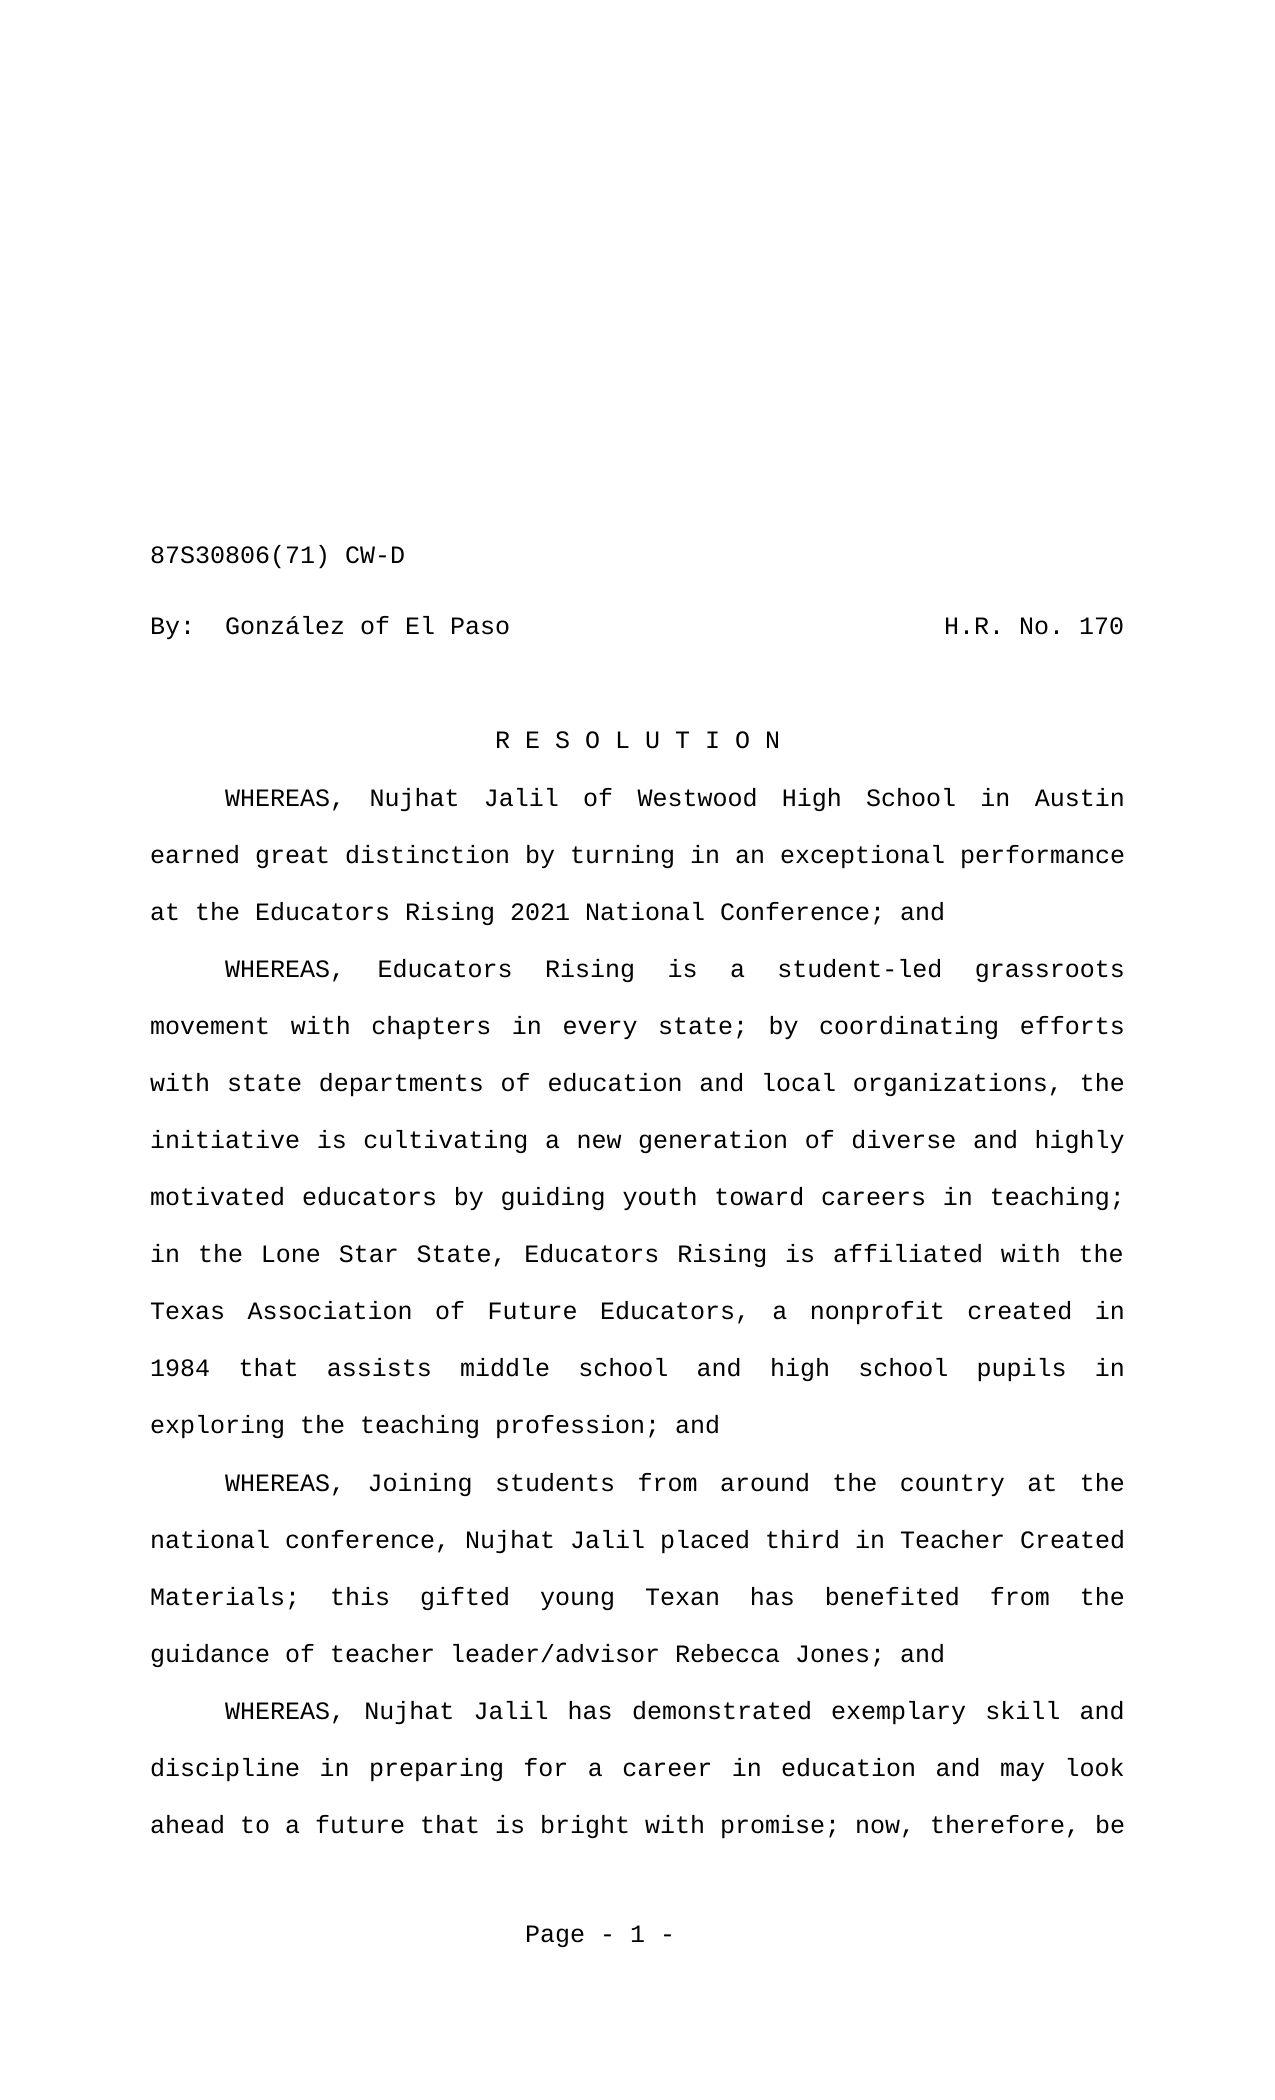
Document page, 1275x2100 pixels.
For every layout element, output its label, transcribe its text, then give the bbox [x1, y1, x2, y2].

text WHEREAS, Nujhat Jalil of Westwood High School in Austin earned great distinction by turning in an exceptional performance at the Educators Rising 2021 National Conference; and [150, 785, 1125, 928]
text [150, 1698, 1125, 1841]
text WHEREAS, Joining students from around the country at the national conference, Nujhat Jalil placed third in Teacher Created Materials; this gifted young Texan has benefited from the guidance of teacher leader/advisor Rebecca Jones; and [150, 1470, 1125, 1670]
text R E S O L U T I O N [150, 728, 1125, 756]
text 87S30806(71) CW-D [150, 542, 1125, 571]
text WHEREAS, Educators Rising is a student-led grassroots movement with chapters in every state; by coordinating efforts with state departments of education and local organizations, the initiative is cultivating a new generation of diverse and highly motivated educators by guiding youth toward careers in teaching; in the Lone Star State, Educators Rising is affiliated with the Texas Association of Future Educators, a nonprofit created in 1984 that assists middle school and high school pupils in exploring the teaching profession; and [150, 956, 1125, 1441]
text By: González of El Paso H.R. No. 170 [150, 614, 1125, 642]
